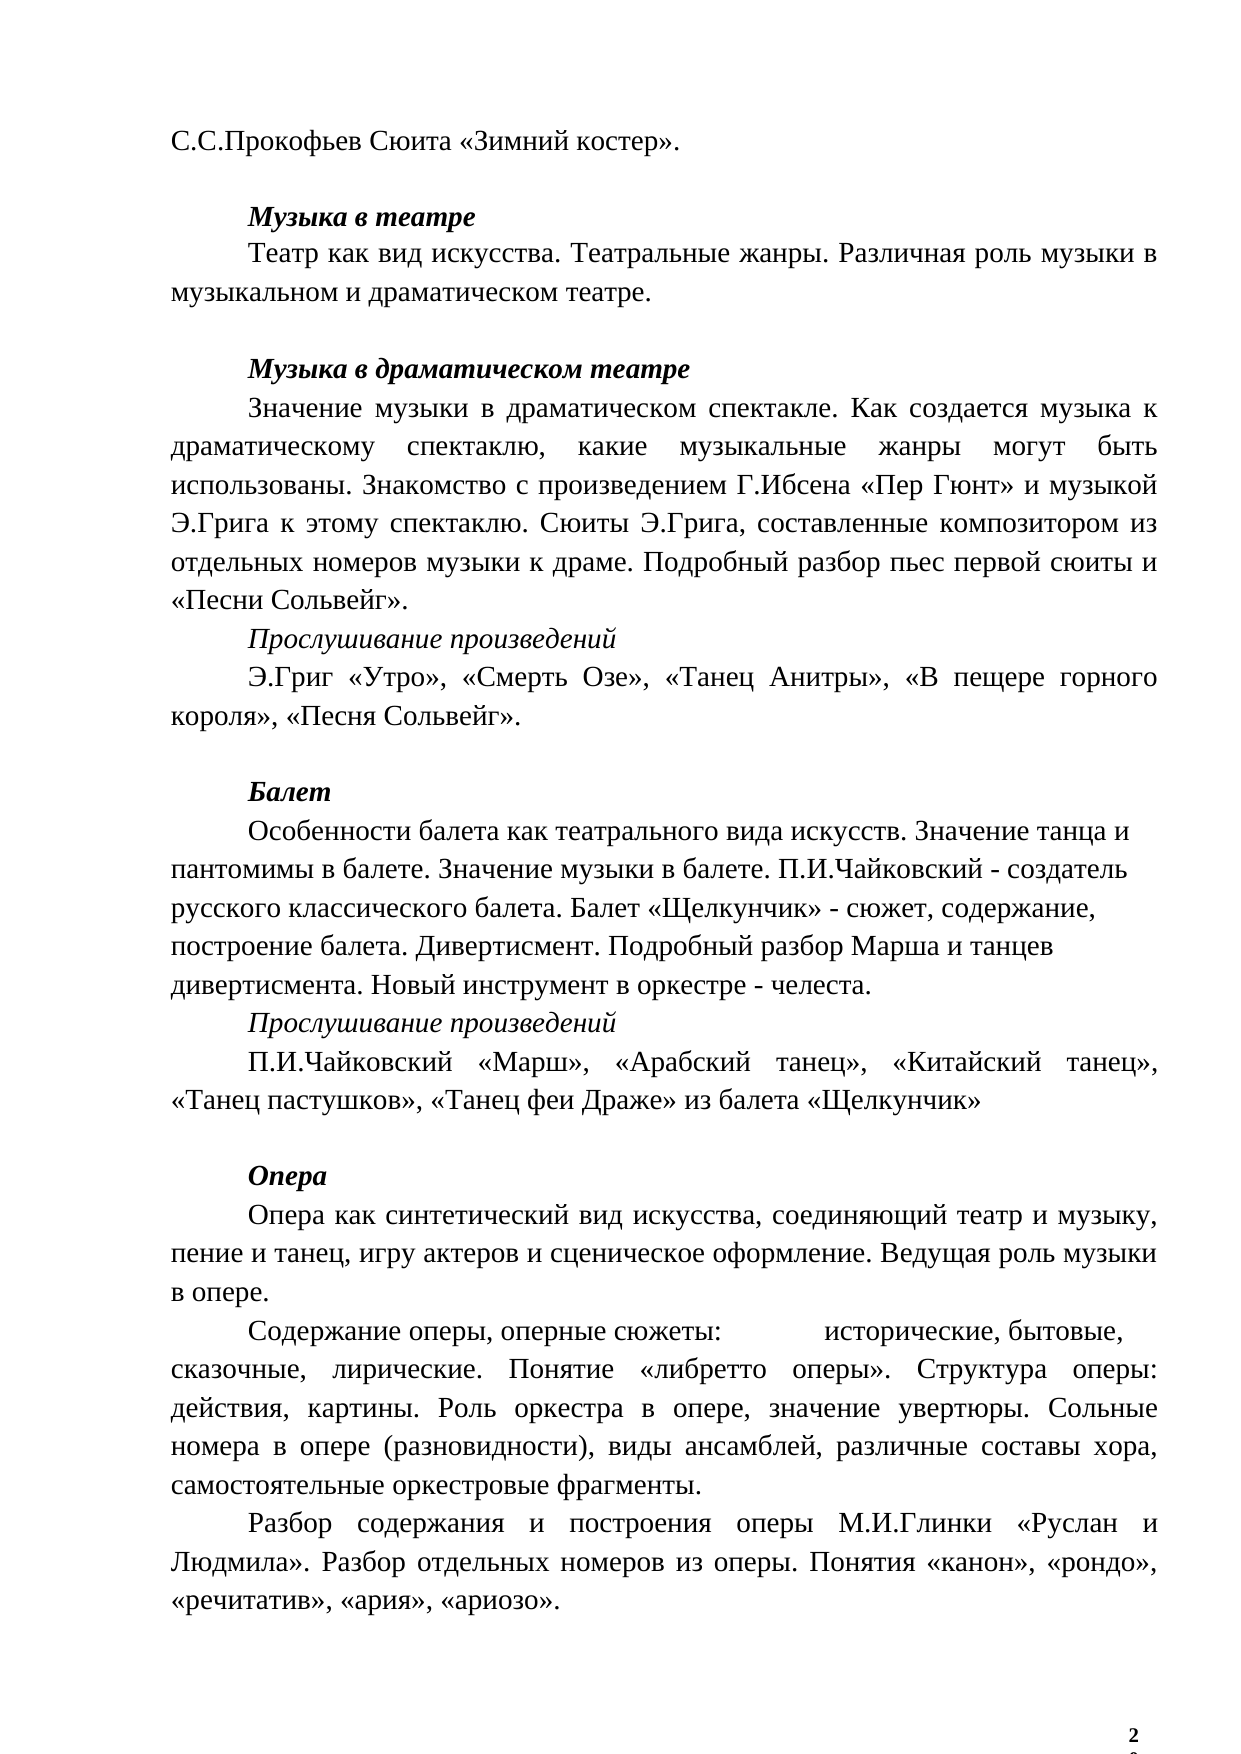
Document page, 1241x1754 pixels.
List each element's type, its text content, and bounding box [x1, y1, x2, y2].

text сказочные, лирические. Понятие «либретто оперы». Структура оперы: действия, картины. Роль оркестра в опере, значение увертюры. Сольные номера в опере (разновидности), виды ансамблей, различные составы хора, самостоятельные оркестровые фрагменты. [171, 1348, 1158, 1502]
text Особенности балета как театрального вида искусств. Значение танца и пантомимы в балете. Значение музыки в балете. П.И.Чайковский - создатель русского классического балета. Балет «Щелкунчик» - сюжет, содержание, построение балета. Дивертисмент. Подробный разбор Марша и танцев дивертисмента. Новый инструмент в оркестре - челеста. [171, 809, 1158, 1002]
text Э.Григ «Утро», «Смерть Озе», «Танец Анитры», «В пещере горного короля», «Песня Сольвейг». [171, 656, 1158, 733]
text П.И.Чайковский «Марш», «Арабский танец», «Китайский танец», «Танец пастушков», «Танец феи Драже» из балета «Щелкунчик» [171, 1040, 1158, 1117]
text Музыка в драматическом театре [171, 348, 1158, 386]
text Балет [171, 771, 1158, 809]
text Прослушивание произведений [171, 1002, 1158, 1040]
text Музыка в театре [171, 203, 1158, 232]
text С.С.Прокофьев Сюита «Зимний костер». [171, 119, 1158, 158]
text Опера как синтетический вид искусства, соединяющий театр и музыку, пение и танец, игру актеров и сценическое оформление. Ведущая роль музыки в опере. [171, 1193, 1158, 1309]
text Значение музыки в драматическом спектакле. Как создается музыка к драматическому спектаклю, какие музыкальные жанры могут быть использованы. Знакомство с произведением Г.Ибсена «Пер Гюнт» и музыкой Э.Грига к этому спектаклю. Сюиты Э.Грига, составленные композитором из отдельных номеров музыки к драме. Подробный разбор пьес первой сюиты и «Песни Сольвейг». [171, 386, 1158, 617]
text Разбор содержания и построения оперы М.И.Глинки «Руслан и Людмила». Разбор отдельных номеров из оперы. Понятия «канон», «рондо», «речитатив», «ария», «ариозо». [171, 1502, 1158, 1617]
text Театр как вид искусства. Театральные жанры. Различная роль музыки в музыкальном и драматическом театре. [171, 232, 1158, 310]
text Опера [171, 1155, 1158, 1193]
text Содержание оперы, оперные сюжеты: исторические, бытовые, [171, 1309, 1158, 1348]
text Прослушивание произведений [171, 617, 1158, 656]
